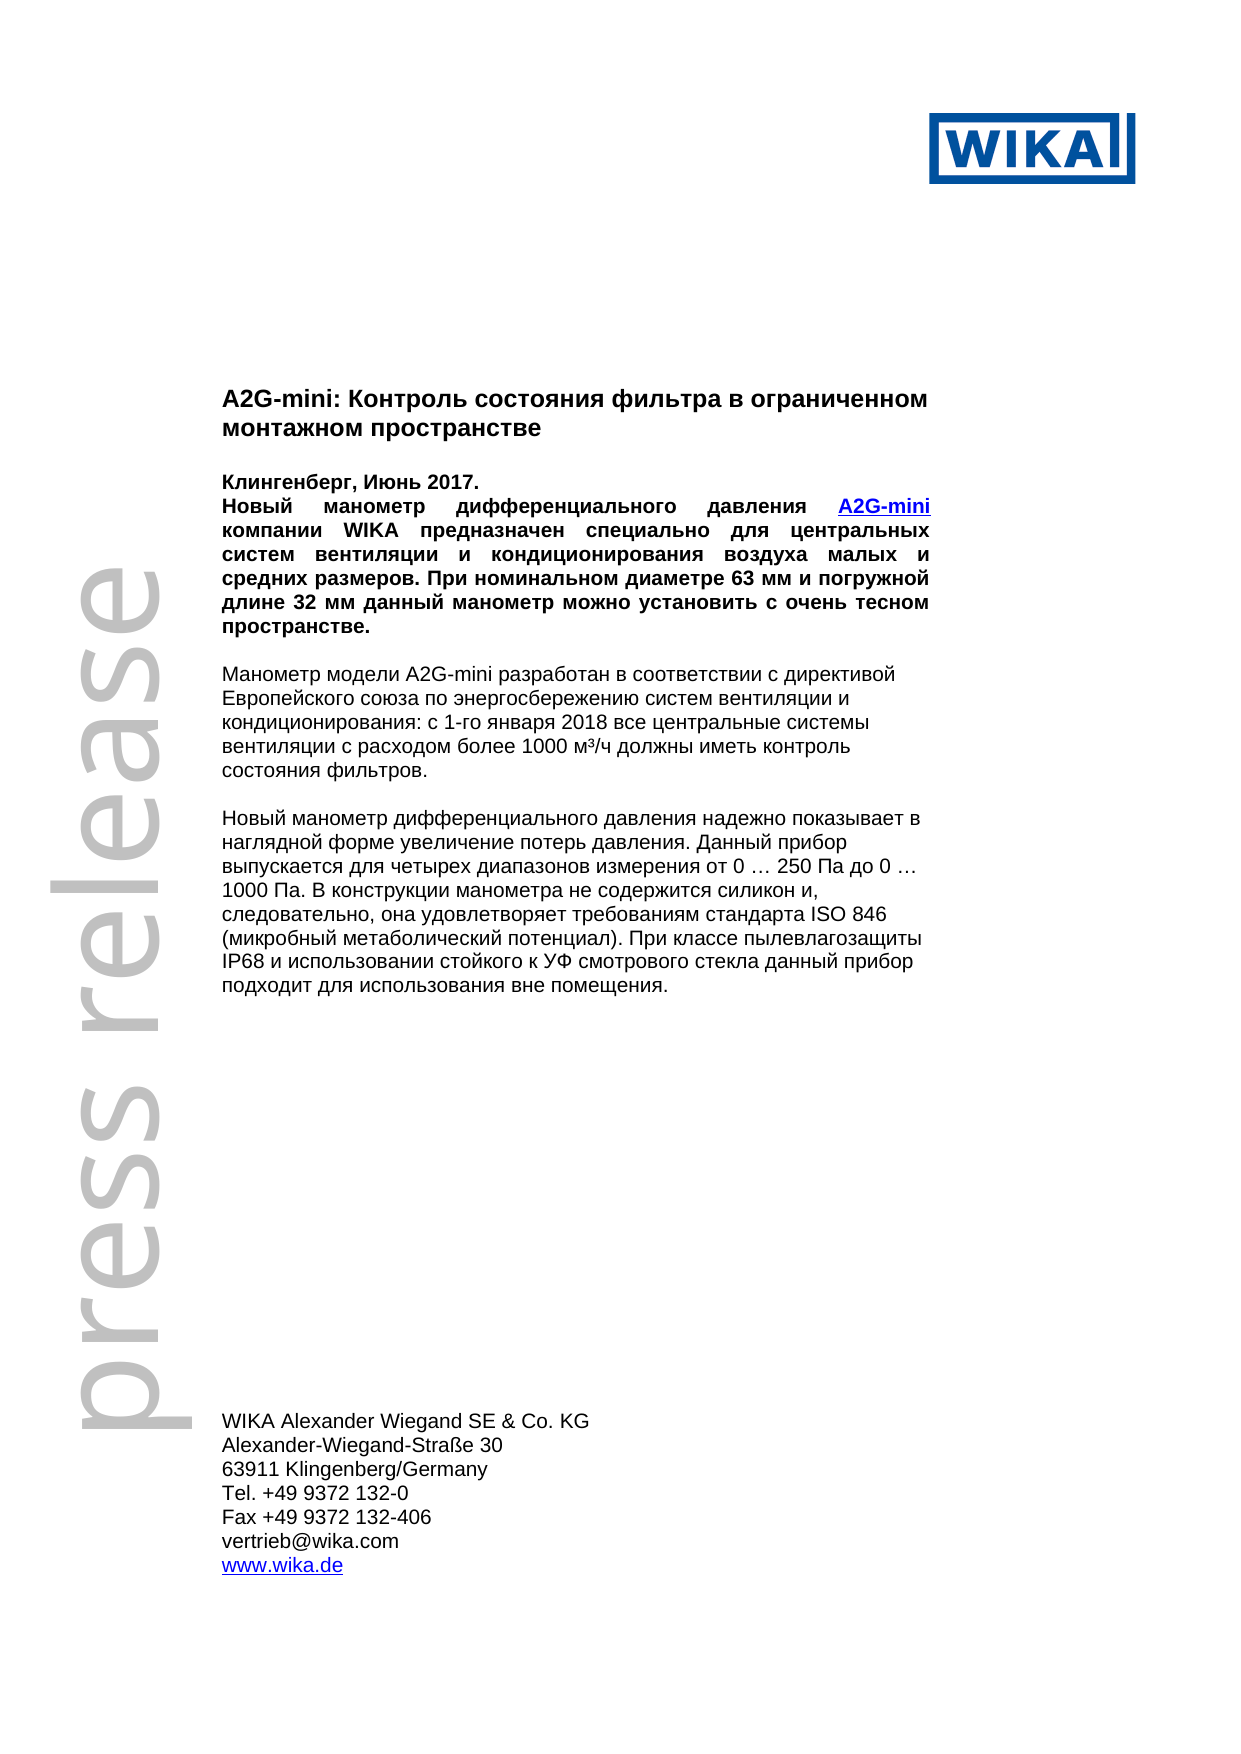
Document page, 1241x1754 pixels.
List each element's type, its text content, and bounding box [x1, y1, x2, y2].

text Tel. +49 9372 132-0 [222, 1481, 930, 1505]
picture [929, 113, 1136, 184]
text Клингенберг, Июнь 2017. [222, 470, 930, 494]
text Манометр модели A2G-mini разработан в соответствии с директивой Европейского союза по энергосбережению систем вентиляции и кондиционирования: с 1-го января 2018 все центральные системы вентиляции с расходом более 1000 м³/ч должны иметь контроль состояния фильтров. Новый манометр дифференциального давления надежно показывает в наглядной форме увеличение потерь давления. Данный прибор выпускается для четырех диапазонов измерения от 0 … 250 Па до 0 … 1000 Па. В конструкции манометра не содержится силикон и, следовательно, она удовлетворяет требованиям стандарта ISO 846 (микробный метаболический потенциал). При классе пылевлагозащиты IP68 и использовании стойкого к УФ смотрового стекла данный прибор подходит для использования вне помещения. [222, 662, 930, 997]
text www.wika.de [222, 1553, 930, 1577]
text WIKA Alexander Wiegand SE & Co. KG [222, 1409, 930, 1433]
text Новый манометр дифференциального давления A2G-mini компании WIKA предназначен специально для центральных систем вентиляции и кондиционирования воздуха малых и средних размеров. При номинальном диаметре 63 мм и погружной длине 32 мм данный манометр можно установить с очень тесном пространстве. [222, 494, 930, 638]
text Fax +49 9372 132-406 [222, 1505, 930, 1529]
text Alexander-Wiegand-Straße 30 [222, 1433, 930, 1457]
text 63911 Klingenberg/Germany [222, 1457, 930, 1481]
text vertrieb@wika.com [222, 1529, 930, 1553]
text A2G-mini: Контроль состояния фильтра в ограниченном монтажном пространстве [222, 384, 930, 441]
